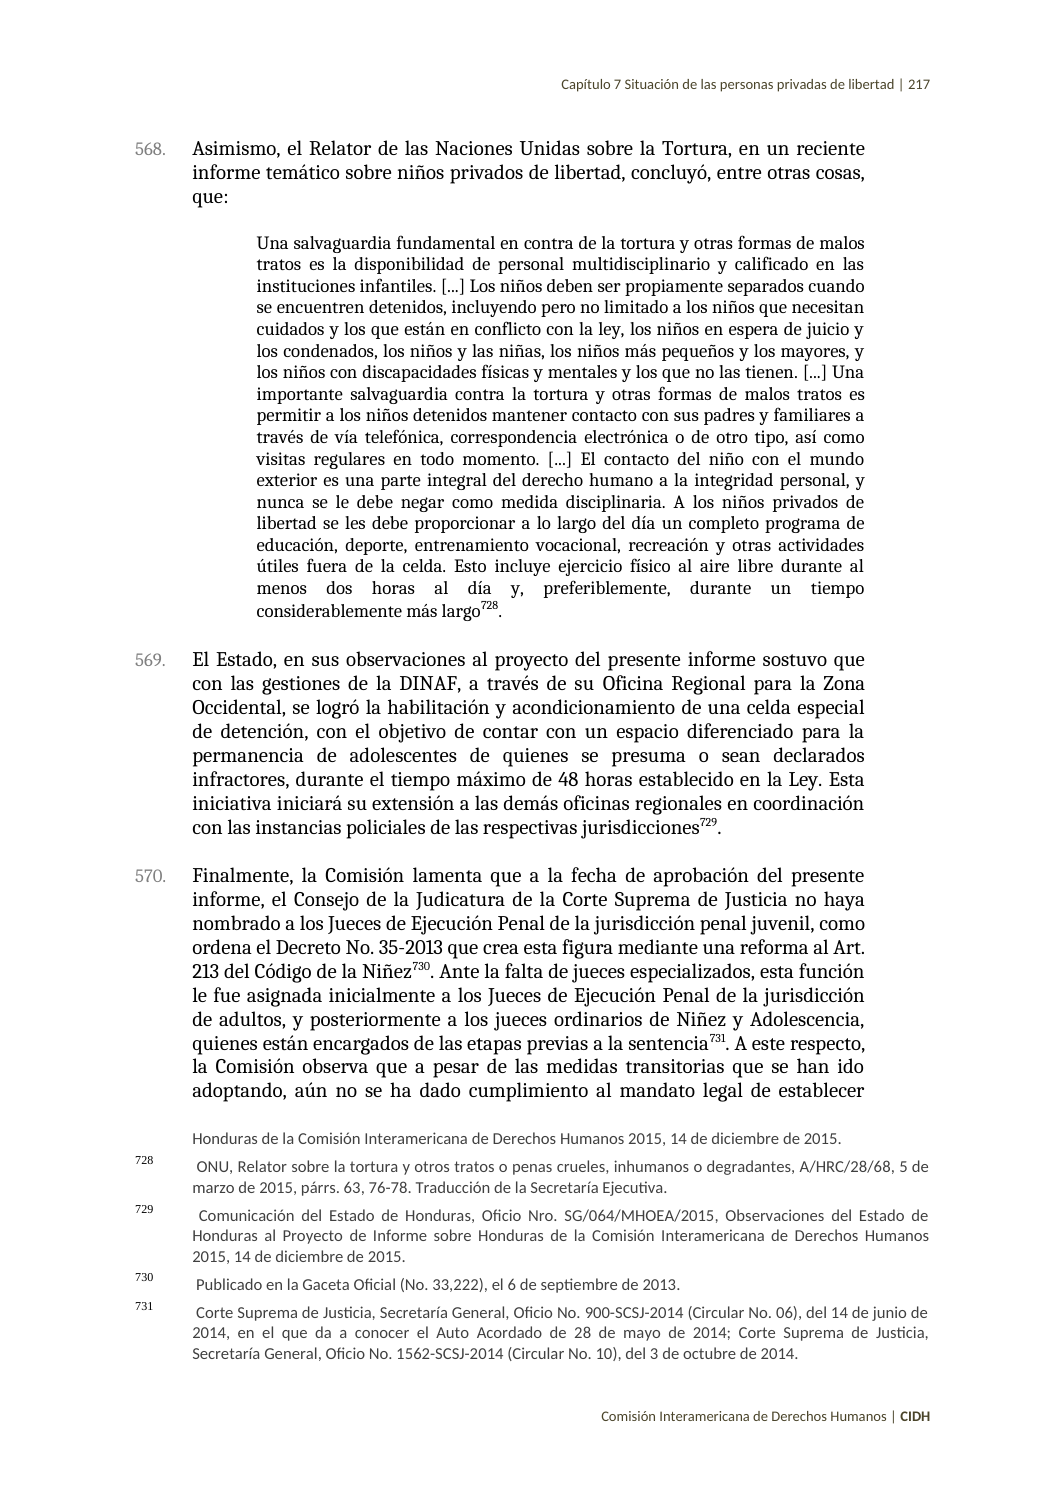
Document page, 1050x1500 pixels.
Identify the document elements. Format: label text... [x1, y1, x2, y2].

list Asimismo, el Relator de las Naciones Unidas sobre la Tortura, en un reciente informe temático sobre niños privados de libertad, concluyó, entre otras cosas, que: [135, 137, 866, 208]
text Una salvaguardia fundamental en contra de la tortura y otras formas de malos tratos es la disponibilidad de personal multidisciplinario y calificado en las instituciones infantiles. [...] Los niños deben ser propiamente separados cuando se encuentren detenidos, incluyendo pero no limitado a los niños que necesitan cuidados y los que están en conflicto con la ley, los niños en espera de juicio y los condenados, los niños y las niñas, los niños más pequeños y los mayores, y los niños con discapacidades físicas y mentales y los que no las tienen. [...] Una importante salvaguardia contra la tortura y otras formas de malos tratos es permitir a los niños detenidos mantener contacto con sus padres y familiares a través de vía telefónica, correspondencia electrónica o de otro tipo, así como visitas regulares en todo momento. [...] El contacto del niño con el mundo exterior es una parte integral del derecho humano a la integridad personal, y nunca se le debe negar como medida disciplinaria. A los niños privados de libertad se les debe proporcionar a lo largo del día un completo programa de educación, deporte, entrenamiento vocacional, recreación y otras actividades útiles fuera de la celda. Esto incluye ejercicio físico al aire libre durante al menos dos horas al día y, preferiblemente, durante un tiempo considerablemente más largo. [256, 232, 866, 623]
list El Estado, en sus observaciones al proyecto del presente informe sostuvo que con las gestiones de la DINAF, a través de su Oficina Regional para la Zona Occidental, se logró la habilitación y acondicionamiento de una celda especial de detención, con el objetivo de contar con un espacio diferenciado para la permanencia de adolescentes de quienes se presuma o sean declarados infractores, durante el tiempo máximo de 48 horas establecido en la Ley. Esta iniciativa iniciará su extensión a las demás oficinas regionales en coordinación con las instancias policiales de las respectivas jurisdicciones. [135, 648, 866, 839]
